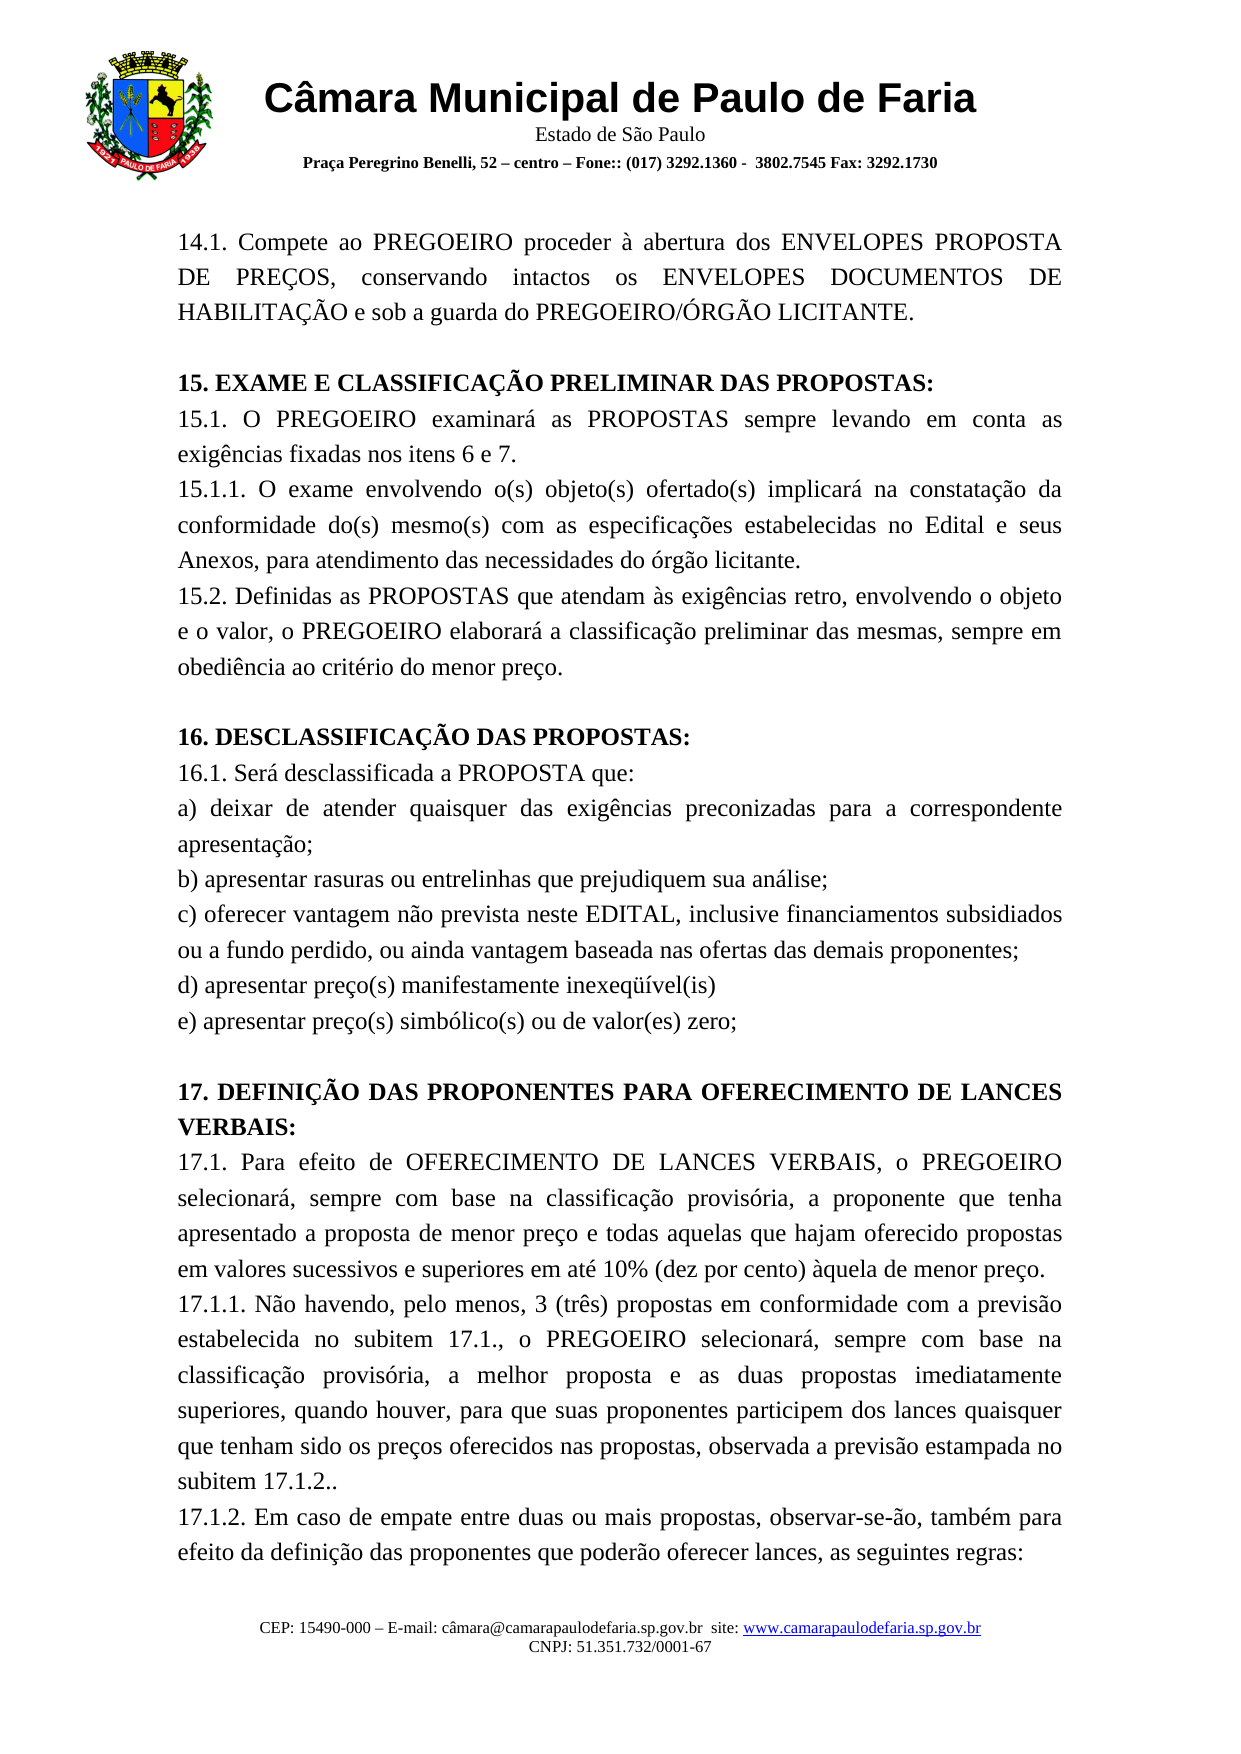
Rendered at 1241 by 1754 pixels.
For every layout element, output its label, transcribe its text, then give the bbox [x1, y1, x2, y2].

text 17. DEFINIÇÃO DAS PROPONENTES PARA OFERECIMENTO DE LANCES VERBAIS: [177, 1072, 1063, 1142]
text 15.2. Definidas as PROPOSTAS que atendam às exigências retro, envolvendo o objeto e o valor, o PREGOEIRO elaborará a classificação preliminar das mesmas, sempre em obediência ao critério do menor preço. [177, 576, 1063, 682]
picture [85, 51, 214, 181]
text 17.1. Para efeito de OFERECIMENTO DE LANCES VERBAIS, o PREGOEIRO selecionará, sempre com base na classificação provisória, a proponente que tenha apresentado a proposta de menor preço e todas aquelas que hajam oferecido propostas em valores sucessivos e superiores em até 10% (dez por cento) àquela de menor preço. [177, 1142, 1063, 1284]
text b) apresentar rasuras ou entrelinhas que prejudiquem sua análise; [177, 859, 1063, 894]
text 17.1.2. Em caso de empate entre duas ou mais propostas, observar-se-ão, também para efeito da definição das proponentes que poderão oferecer lances, as seguintes regras: [177, 1497, 1063, 1567]
text e) apresentar preço(s) simbólico(s) ou de valor(es) zero; [177, 1001, 1063, 1036]
text 15.1.1. O exame envolvendo o(s) objeto(s) ofertado(s) implicará na constatação da conformidade do(s) mesmo(s) com as especificações estabelecidas no Edital e seus Anexos, para atendimento das necessidades do órgão licitante. [177, 469, 1063, 576]
text 17.1.1. Não havendo, pelo menos, 3 (três) propostas em conformidade com a previsão estabelecida no subitem 17.1., o PREGOEIRO selecionará, sempre com base na classificação provisória, a melhor proposta e as duas propostas imediatamente superiores, quando houver, para que suas proponentes participem dos lances quaisquer que tenham sido os preços oferecidos nas propostas, observada a previsão estampada no subitem 17.1.2.. [177, 1284, 1063, 1497]
text c) oferecer vantagem não prevista neste EDITAL, inclusive financiamentos subsidiados ou a fundo perdido, ou ainda vantagem baseada nas ofertas das demais proponentes; [177, 894, 1063, 965]
text 15.1. O PREGOEIRO examinará as PROPOSTAS sempre levando em conta as exigências fixadas nos itens 6 e 7. [177, 399, 1063, 469]
text d) apresentar preço(s) manifestamente inexeqüível(is) [177, 965, 1063, 1001]
text a) deixar de atender quaisquer das exigências preconizadas para a correspondente apresentação; [177, 788, 1063, 859]
text 14.1. Compete ao PREGOEIRO proceder à abertura dos ENVELOPES PROPOSTA DE PREÇOS, conservando intactos os ENVELOPES DOCUMENTOS DE HABILITAÇÃO e sob a guarda do PREGOEIRO/ÓRGÃO LICITANTE. [177, 222, 1063, 328]
text 15. EXAME E CLASSIFICAÇÃO PRELIMINAR DAS PROPOSTAS: [177, 363, 1063, 399]
text 16. DESCLASSIFICAÇÃO DAS PROPOSTAS: [177, 717, 1063, 753]
text 16.1. Será desclassificada a PROPOSTA que: [177, 753, 1063, 788]
